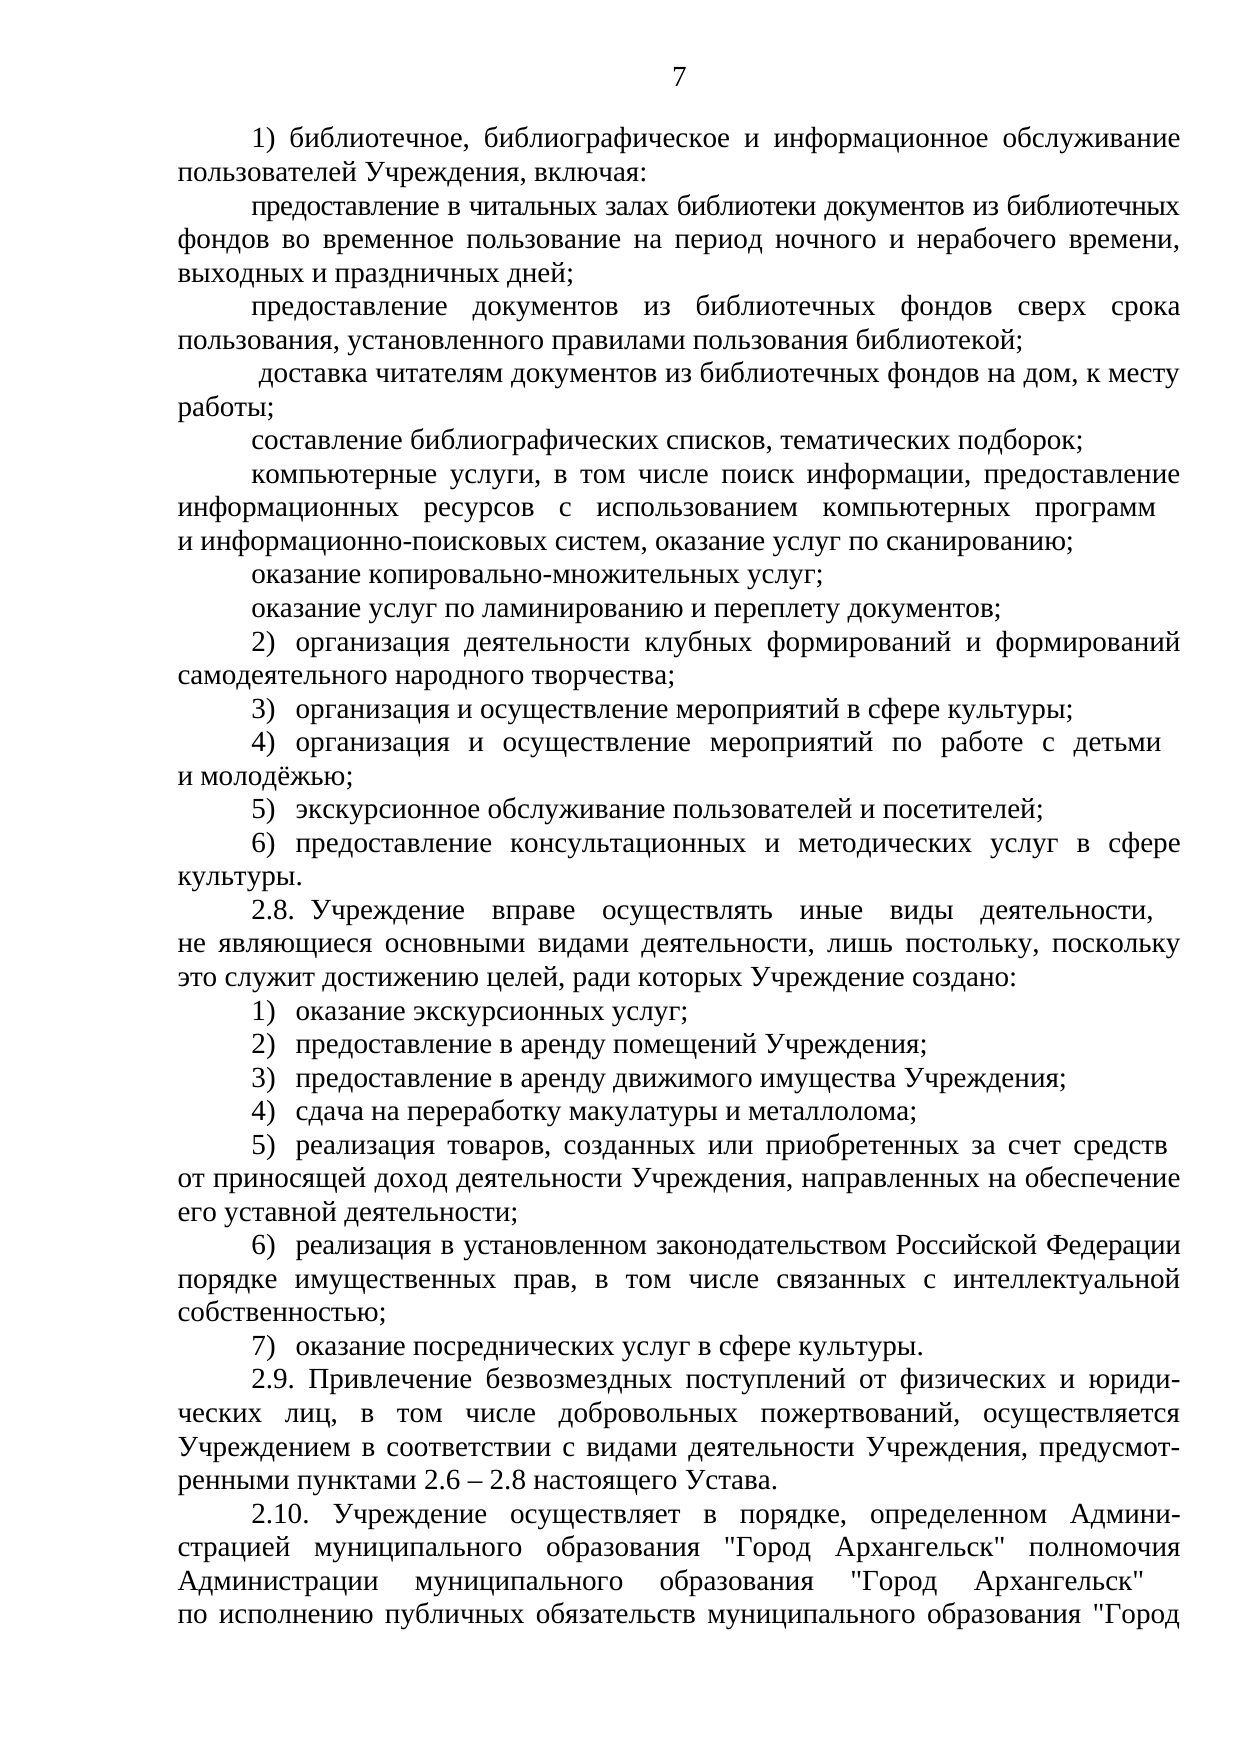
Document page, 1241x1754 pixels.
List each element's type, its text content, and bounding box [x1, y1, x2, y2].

text 6) предоставление консультационных и методических услуг в сфере культуры. [177, 825, 1181, 892]
list сдача на переработку макулатуры и металлолома; [177, 1093, 1181, 1127]
text компьютерные услуги, в том числе поиск информации, предоставление информационных ресурсов с использованием компьютерных программ и информационно-поисковых систем, оказание услуг по сканированию; [177, 456, 1181, 557]
list предоставление в аренду движимого имущества Учреждения; [177, 1060, 1181, 1093]
text оказание услуг по ламинированию и переплету документов; [177, 590, 1181, 624]
text составление библиографических списков, тематических подборок; [177, 422, 1181, 456]
list реализация в установленном законодательством Российской Федерации порядке имущественных прав, в том числе связанных с интеллектуальной собственностью; [177, 1227, 1181, 1328]
list реализация товаров, созданных или приобретенных за счет средств от приносящей доход деятельности Учреждения, направленных на обеспечение его уставной деятельности; [177, 1127, 1181, 1227]
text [177, 1496, 1181, 1630]
text 4) организация и осуществление мероприятий по работе с детьми и молодёжью; [177, 724, 1181, 791]
text предоставление в читальных залах библиотеки документов из библиотечных фондов во временное пользование на период ночного и нерабочего времени, выходных и праздничных дней; [177, 188, 1181, 288]
list 2.9. Привлечение безвозмездных поступлений от физических и юриди-ческих лиц, в том числе добровольных пожертвований, осуществляется Учреждением в соответствии с видами деятельности Учреждения, предусмот-ренными пунктами 2.6 – 2.8 настоящего Устава. [177, 1362, 1181, 1496]
text 2) организация деятельности клубных формирований и формирований самодеятельного народного творчества; [177, 624, 1181, 691]
text доставка читателям документов из библиотечных фондов на дом, к месту работы; [177, 355, 1181, 422]
text оказание копировально-множительных услуг; [177, 557, 1181, 590]
list оказание посреднических услуг в сфере культуры. [177, 1328, 1181, 1362]
text 1) библиотечное, библиографическое и информационное обслуживание пользователей Учреждения, включая: [177, 121, 1181, 188]
list оказание экскурсионных услуг; [177, 993, 1181, 1026]
text 3) организация и осуществление мероприятий в сфере культуры; [177, 691, 1181, 724]
text 2.8. Учреждение вправе осуществлять иные виды деятельности, не являющиеся основными видами деятельности, лишь постольку, поскольку это служит достижению целей, ради которых Учреждение создано: [177, 892, 1181, 993]
text 5) экскурсионное обслуживание пользователей и посетителей; [177, 791, 1181, 825]
text предоставление документов из библиотечных фондов сверх срока пользования, установленного правилами пользования библиотекой; [177, 288, 1181, 355]
list предоставление в аренду помещений Учреждения; [177, 1026, 1181, 1060]
